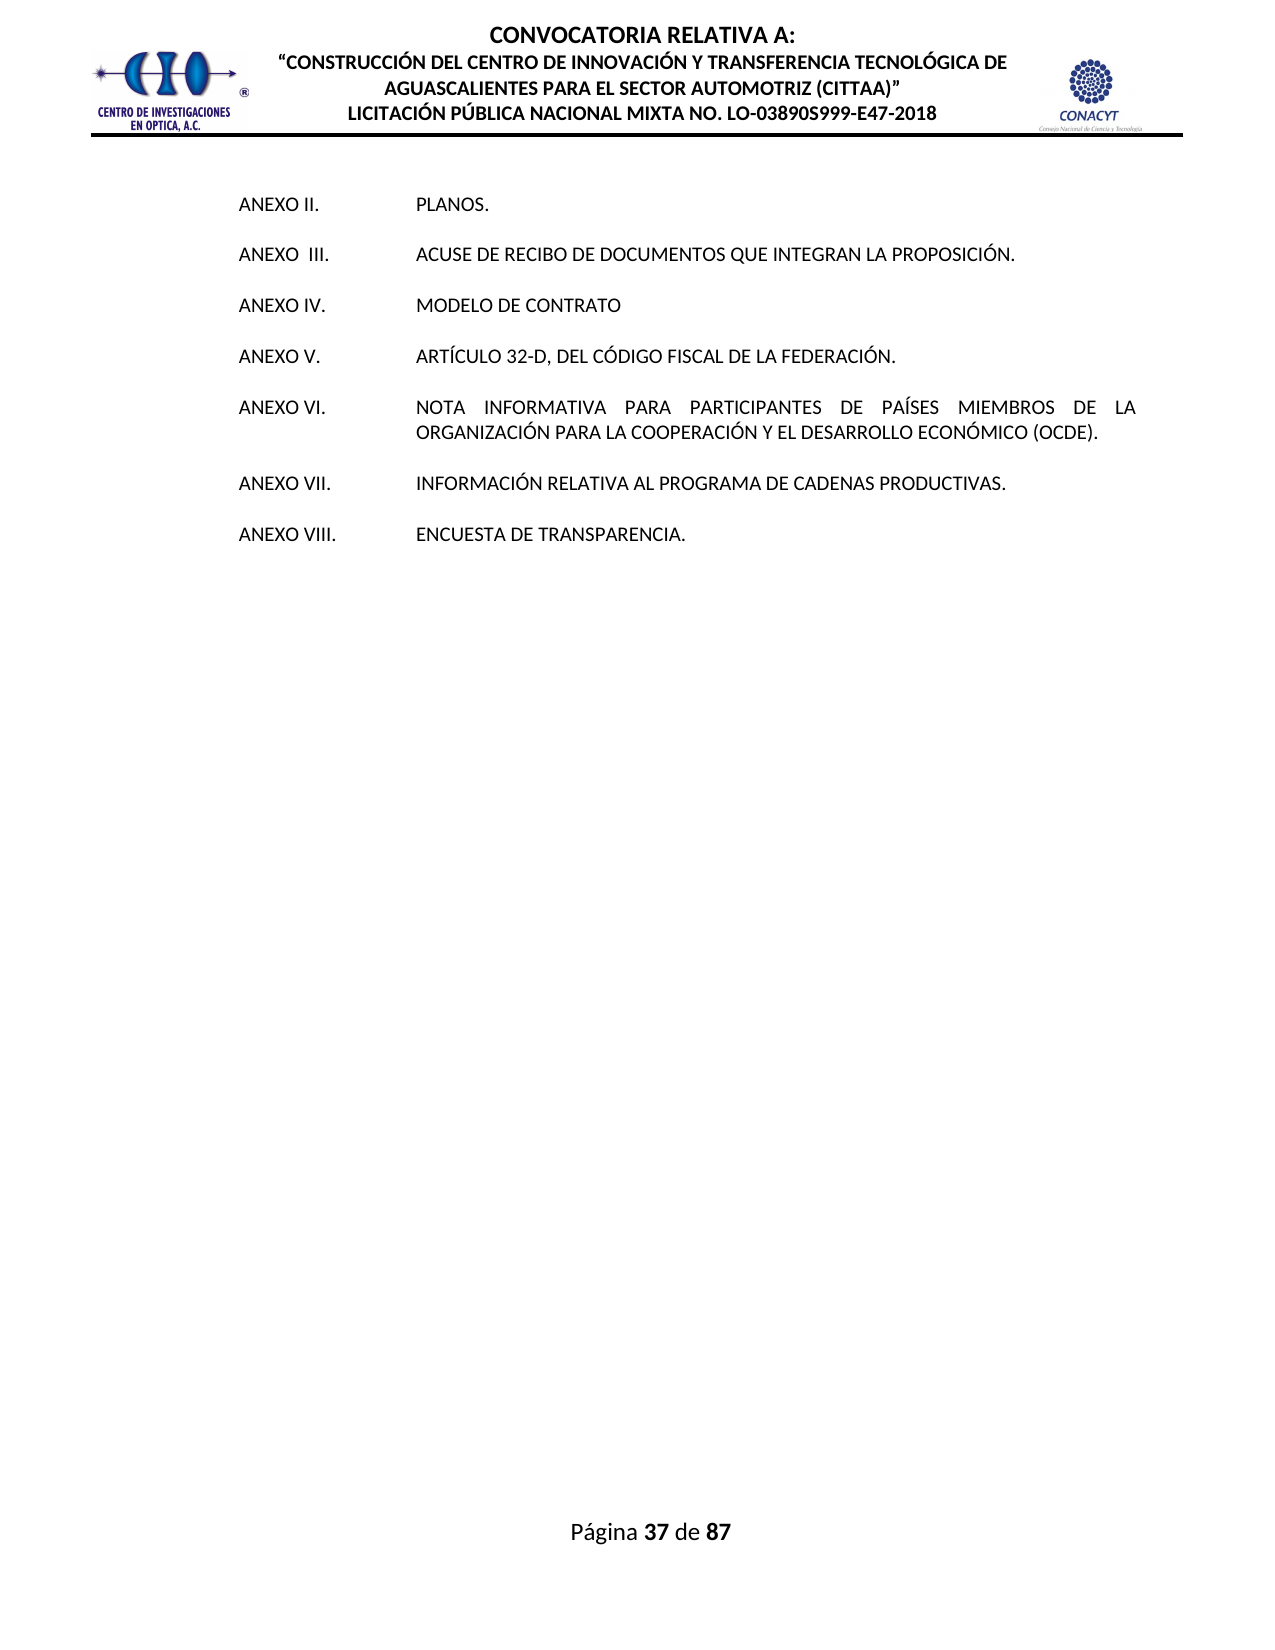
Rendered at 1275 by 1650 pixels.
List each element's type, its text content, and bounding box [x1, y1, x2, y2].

text ANEXO III. ACUSE DE RECIBO DE DOCUMENTOS QUE INTEGRAN LA PROPOSICIÓN. [239, 242, 1137, 267]
text ANEXO V. ARTÍCULO 32-D, DEL CÓDIGO FISCAL DE LA FEDERACIÓN. [239, 343, 1137, 369]
text ANEXO VII. INFORMACIÓN RELATIVA AL PROGRAMA DE CADENAS PRODUCTIVAS. [239, 470, 1137, 496]
picture [1036, 59, 1143, 132]
text ANEXO VI. NOTA INFORMATIVA PARA PARTICIPANTES DE PAÍSES MIEMBROS DE LA ORGANIZACIÓN PARA LA COOPERACIÓN Y EL DESARROLLO ECONÓMICO (OCDE). [239, 394, 1137, 445]
text ANEXO II. PLANOS. [239, 191, 1137, 216]
picture [91, 50, 249, 132]
text ANEXO VIII. ENCUESTA DE TRANSPARENCIA. [239, 521, 1137, 547]
text ANEXO IV. MODELO DE CONTRATO [165, 292, 1137, 318]
